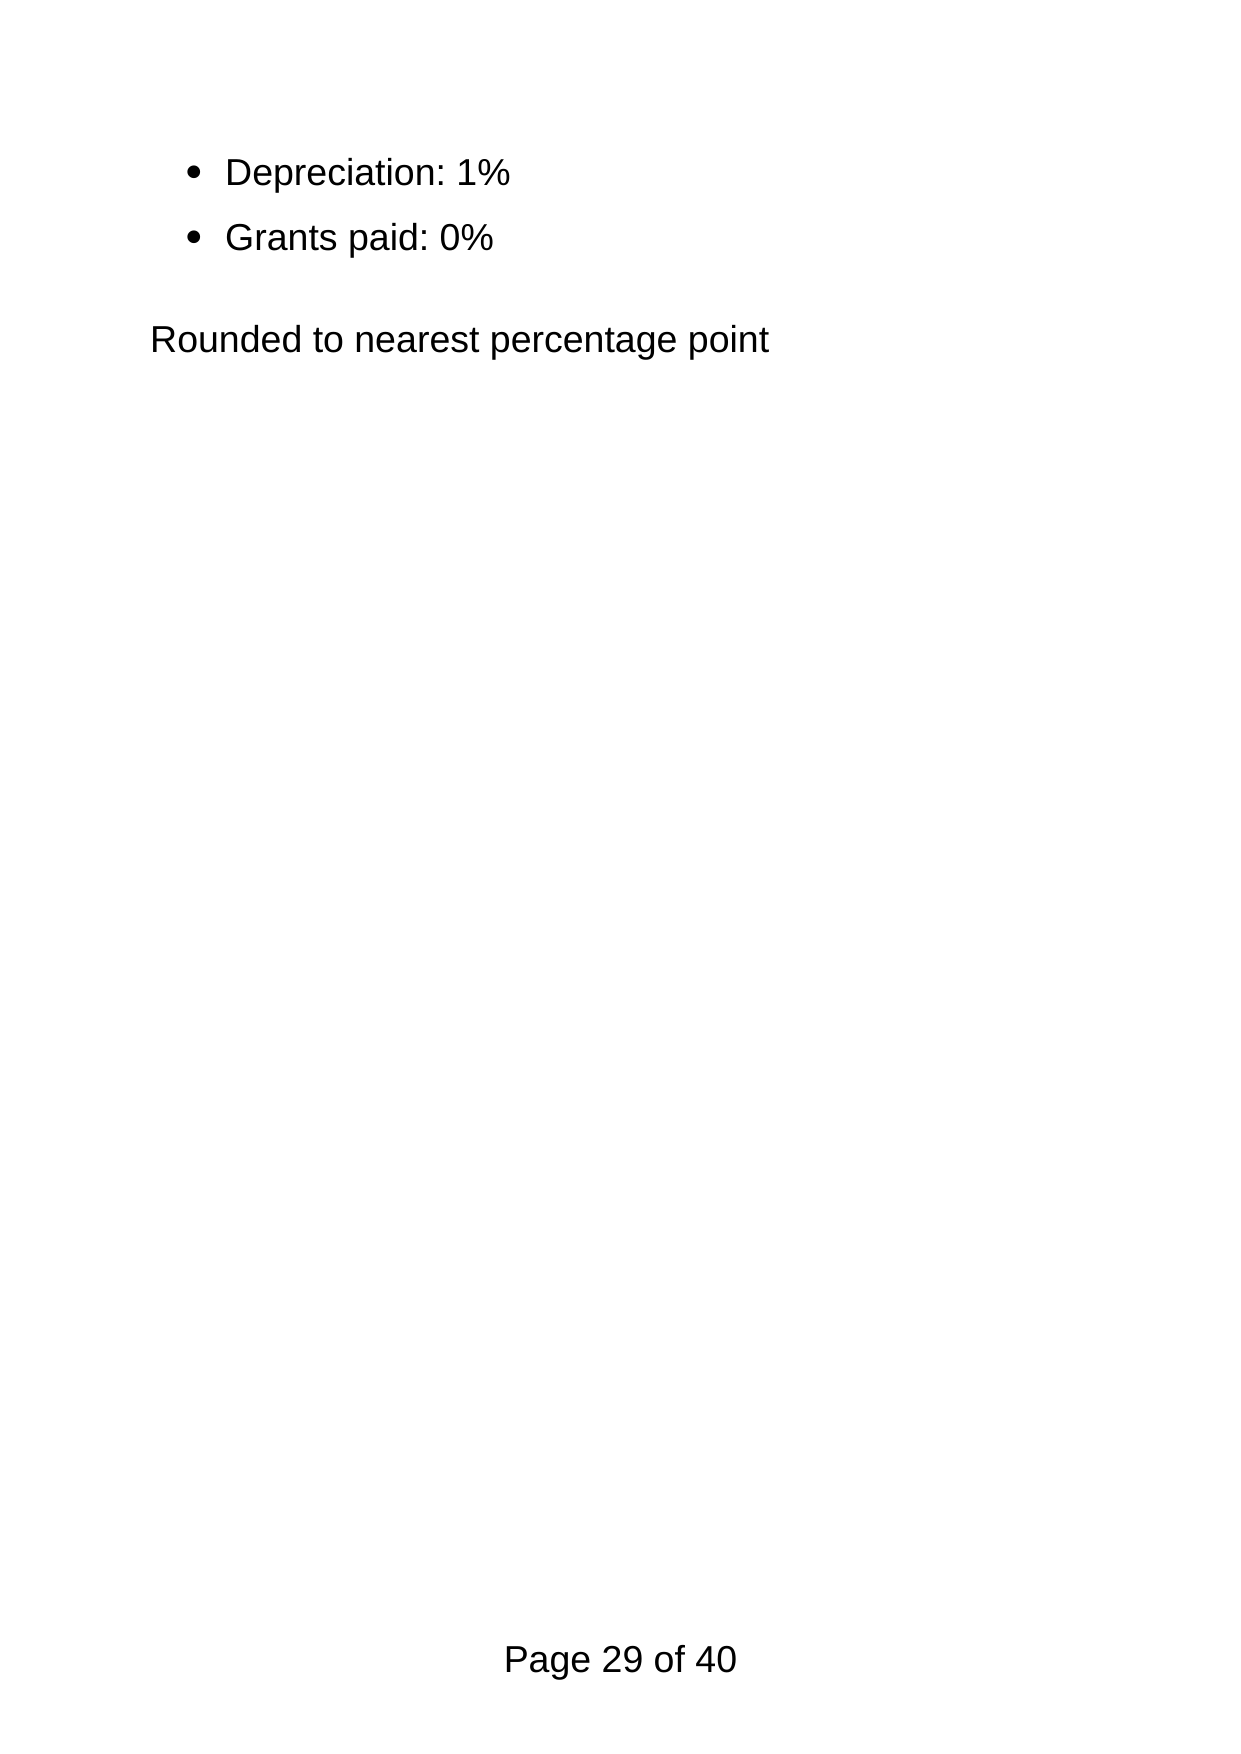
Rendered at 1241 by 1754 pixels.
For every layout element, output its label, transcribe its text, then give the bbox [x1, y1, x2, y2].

list Grants paid: 0% [187, 215, 1090, 258]
list Depreciation: 1% [187, 150, 1090, 193]
text Rounded to nearest percentage point [150, 317, 1090, 360]
